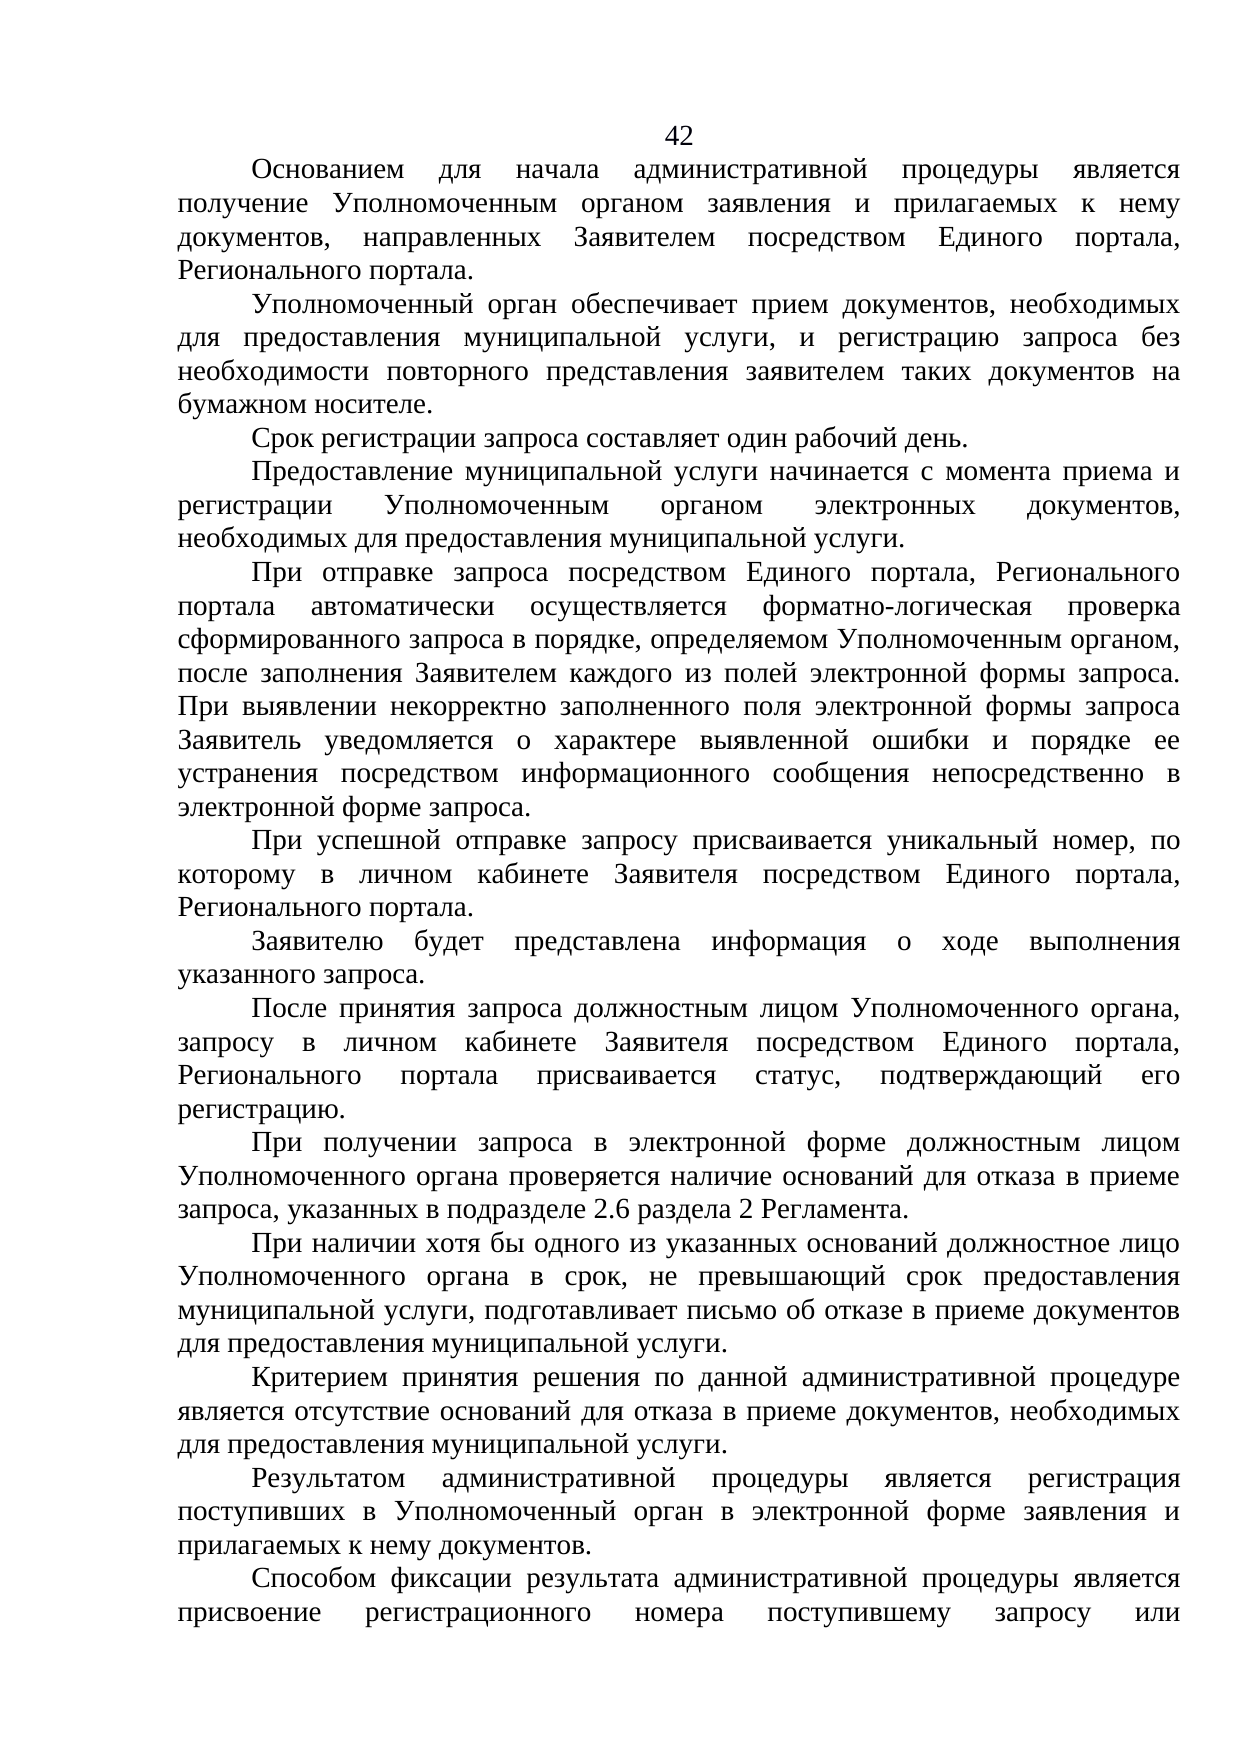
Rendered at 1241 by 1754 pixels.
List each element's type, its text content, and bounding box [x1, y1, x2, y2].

text Основанием для начала административной процедуры является получение Уполномоченным органом заявления и прилагаемых к нему документов, направленных Заявителем посредством Единого портала, Регионального портала. [177, 152, 1181, 286]
text Результатом административной процедуры является регистрация поступивших в Уполномоченный орган в электронной форме заявления и прилагаемых к нему документов. [177, 1460, 1181, 1560]
text Критерием принятия решения по данной административной процедуре является отсутствие оснований для отказа в приеме документов, необходимых для предоставления муниципальной услуги. [177, 1359, 1181, 1460]
text Срок регистрации запроса составляет один рабочий день. [177, 420, 1181, 453]
text Заявителю будет представлена информация о ходе выполнения указанного запроса. [177, 923, 1181, 990]
text Уполномоченный орган обеспечивает прием документов, необходимых для предоставления муниципальной услуги, и регистрацию запроса без необходимости повторного представления заявителем таких документов на бумажном носителе. [177, 286, 1181, 420]
text При отправке запроса посредством Единого портала, Регионального портала автоматически осуществляется форматно-логическая проверка сформированного запроса в порядке, определяемом Уполномоченным органом, после заполнения Заявителем каждого из полей электронной формы запроса. При выявлении некорректно заполненного поля электронной формы запроса Заявитель уведомляется о характере выявленной ошибки и порядке ее устранения посредством информационного сообщения непосредственно в электронной форме запроса. [177, 554, 1181, 822]
text При успешной отправке запросу присваивается уникальный номер, по которому в личном кабинете Заявителя посредством Единого портала, Регионального портала. [177, 822, 1181, 923]
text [177, 1560, 1181, 1627]
text При наличии хотя бы одного из указанных оснований должностное лицо Уполномоченного органа в срок, не превышающий срок предоставления муниципальной услуги, подготавливает письмо об отказе в приеме документов для предоставления муниципальной услуги. [177, 1225, 1181, 1359]
text После принятия запроса должностным лицом Уполномоченного органа, запросу в личном кабинете Заявителя посредством Единого портала, Регионального портала присваивается статус, подтверждающий его регистрацию. [177, 990, 1181, 1124]
text При получении запроса в электронной форме должностным лицом Уполномоченного органа проверяется наличие оснований для отказа в приеме запроса, указанных в подразделе 2.6 раздела 2 Регламента. [177, 1124, 1181, 1225]
text Предоставление муниципальной услуги начинается с момента приема и регистрации Уполномоченным органом электронных документов, необходимых для предоставления муниципальной услуги. [177, 453, 1181, 554]
